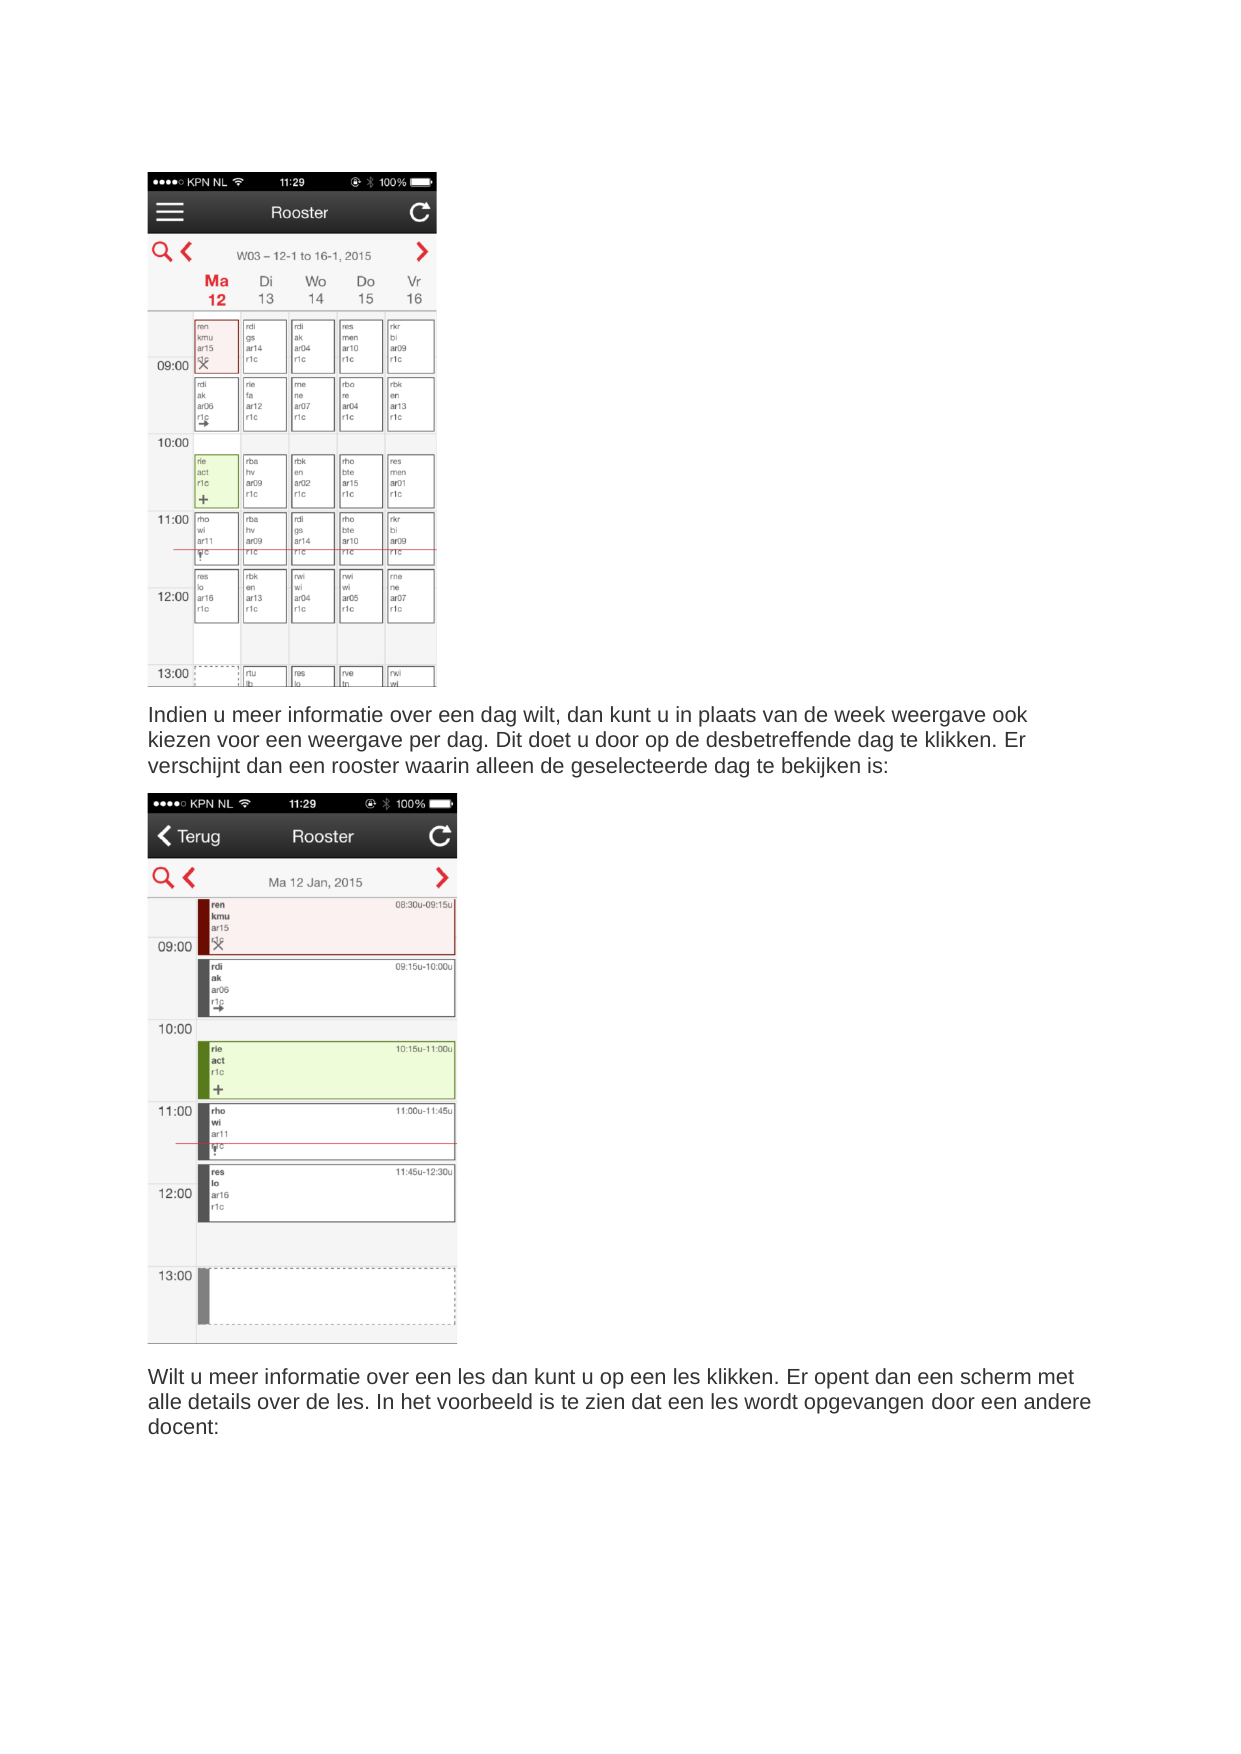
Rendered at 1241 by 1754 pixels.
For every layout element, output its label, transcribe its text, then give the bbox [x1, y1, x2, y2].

text Wilt u meer informatie over een les dan kunt u op een les klikken. Er opent dan een scherm met alle details over de les. In het voorbeeld is te zien dat een les wordt opgevangen door een andere docent: [148, 1364, 1093, 1439]
text Indien u meer informatie over een dag wilt, dan kunt u in plaats van de week weergave ook kiezen voor een weergave per dag. Dit doet u door op de desbetreffende dag te klikken. Er verschijnt dan een rooster waarin alleen de geselecteerde dag te bekijken is: [148, 702, 1093, 778]
picture [147, 172, 437, 687]
picture [147, 793, 458, 1344]
